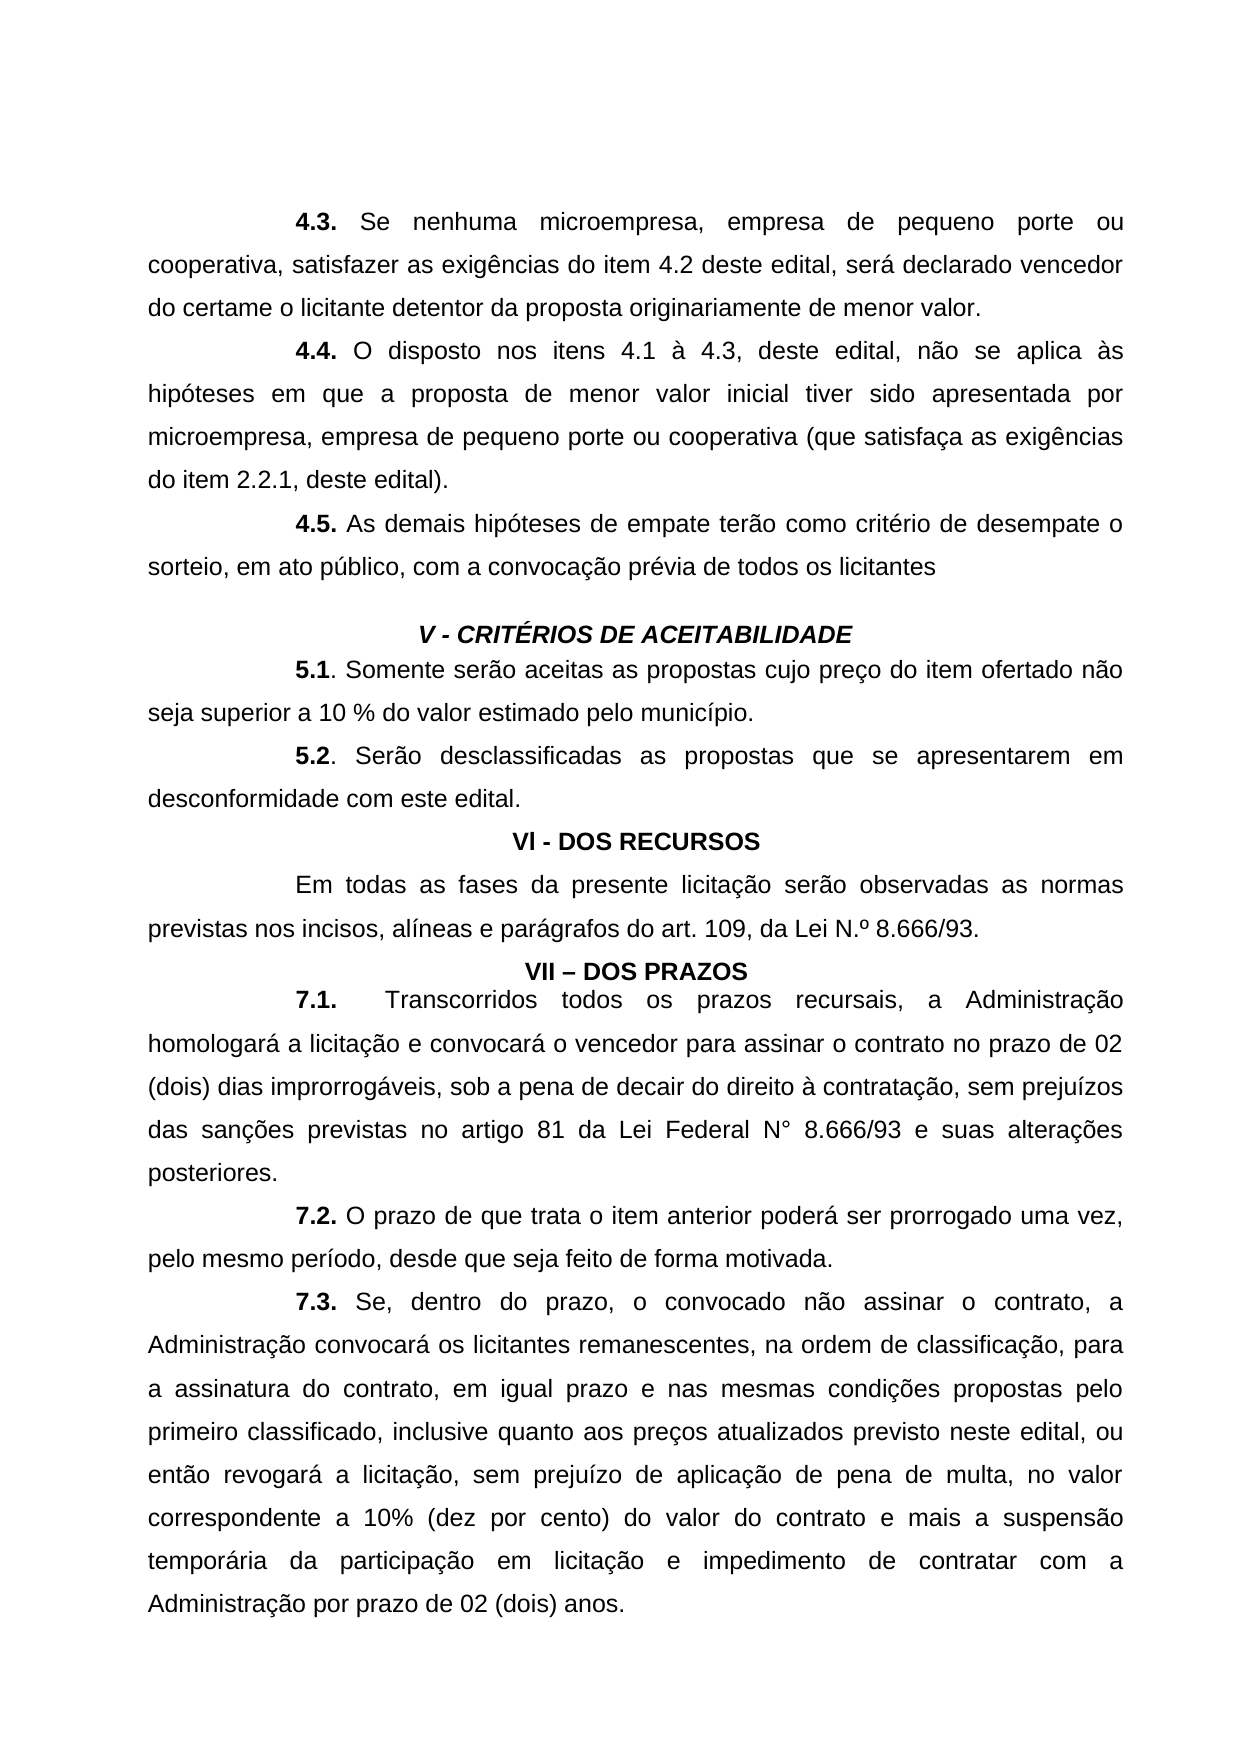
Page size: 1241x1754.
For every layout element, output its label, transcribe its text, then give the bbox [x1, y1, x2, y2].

text 7.1. Transcorridos todos os prazos recursais, a Administração homologará a licitação e convocará o vencedor para assinar o contrato no prazo de 02 (dois) dias improrrogáveis, sob a pena de decair do direito à contratação, sem prejuízos das sanções previstas no artigo 81 da Lei Federal N° 8.666/93 e suas alterações posteriores. [148, 986, 1125, 1187]
text 7.3. Se, dentro do prazo, o convocado não assinar o contrato, a Administração convocará os licitantes remanescentes, na ordem de classificação, para a assinatura do contrato, em igual prazo e nas mesmas condições propostas pelo primeiro classificado, inclusive quanto aos preços atualizados previsto neste edital, ou então revogará a licitação, sem prejuízo de aplicação de pena de multa, no valor correspondente a 10% (dez por cento) do valor do contrato e mais a suspensão temporária da participação em licitação e impedimento de contratar com a Administração por prazo de 02 (dois) anos. [148, 1287, 1125, 1618]
text 7.2. O prazo de que trata o item anterior poderá ser prorrogado uma vez, pelo mesmo período, desde que seja feito de forma motivada. [148, 1201, 1125, 1273]
text Vl - DOS RECURSOS [148, 827, 1125, 856]
text Em todas as fases da presente licitação serão observadas as normas previstas nos incisos, alíneas e parágrafos do art. 109, da Lei N.º 8.666/93. [148, 871, 1125, 942]
text 5.2. Serão desclassificadas as propostas que se apresentarem em desconformidade com este edital. [148, 741, 1125, 813]
text 4.5. As demais hipóteses de empate terão como critério de desempate o sorteio, em ato público, com a convocação prévia de todos os licitantes [148, 509, 1125, 581]
text 4.3. Se nenhuma microempresa, empresa de pequeno porte ou cooperativa, satisfazer as exigências do item 4.2 deste edital, será declarado vencedor do certame o licitante detentor da proposta originariamente de menor valor. [148, 207, 1125, 322]
subtitle V - CRITÉRIOS DE ACEITABILIDADE [148, 620, 1125, 649]
text 5.1. Somente serão aceitas as propostas cujo preço do item ofertado não seja superior a 10 % do valor estimado pelo município. [148, 655, 1125, 727]
text 4.4. O disposto nos itens 4.1 à 4.3, deste edital, não se aplica às hipóteses em que a proposta de menor valor inicial tiver sido apresentada por microempresa, empresa de pequeno porte ou cooperativa (que satisfaça as exigências do item 2.2.1, deste edital). [148, 336, 1125, 494]
text VII – DOS PRAZOS [148, 957, 1125, 986]
